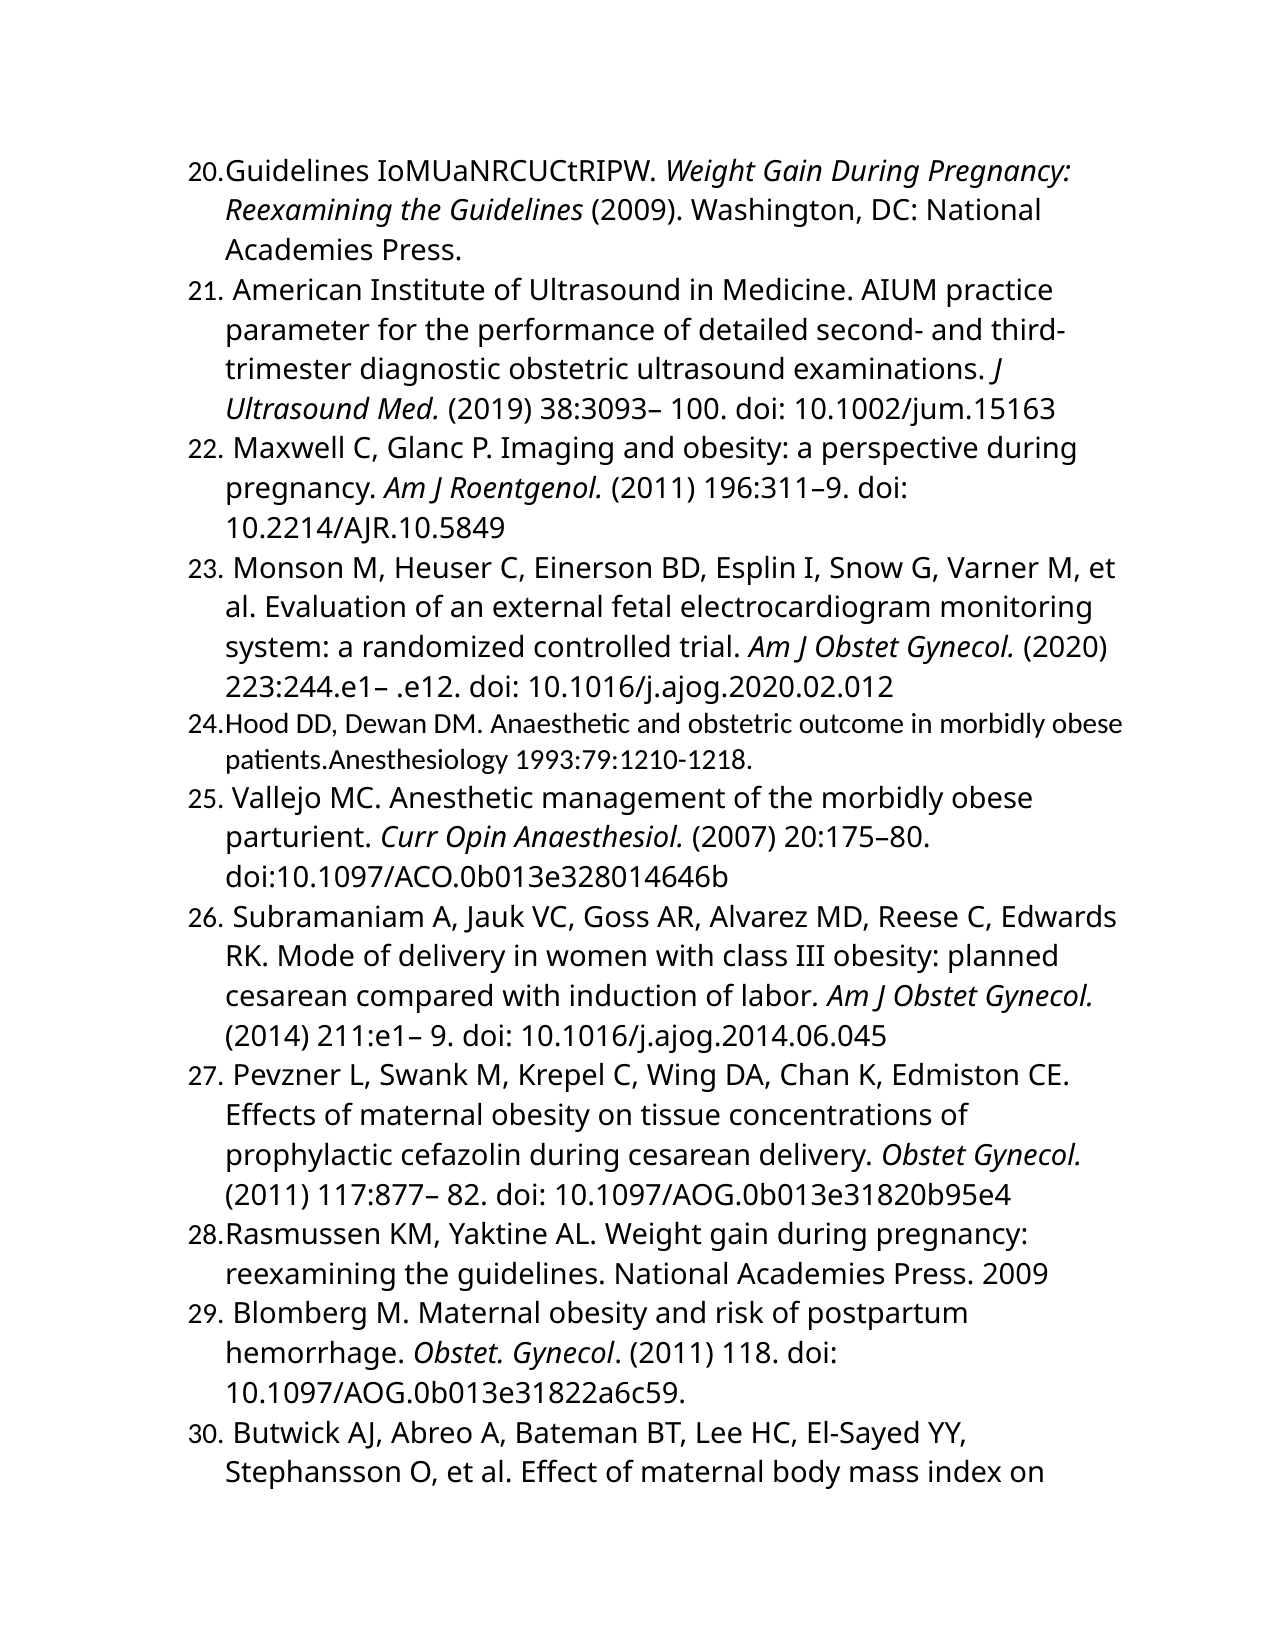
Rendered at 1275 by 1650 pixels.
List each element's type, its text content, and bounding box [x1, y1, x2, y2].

list Maxwell C, Glanc P. Imaging and obesity: a perspective during pregnancy. Am J Roentgenol. (2011) 196:311–9. doi: 10.2214/AJR.10.5849 [187, 428, 1125, 547]
list Blomberg M. Maternal obesity and risk of postpartum hemorrhage. Obstet. Gynecol. (2011) 118. doi: 10.1097/AOG.0b013e31822a6c59. [187, 1293, 1125, 1412]
list Vallejo MC. Anesthetic management of the morbidly obese parturient. Curr Opin Anaesthesiol. (2007) 20:175–80. doi:10.1097/ACO.0b013e328014646b [187, 777, 1125, 896]
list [187, 1412, 1125, 1491]
list American Institute of Ultrasound in Medicine. AIUM practice parameter for the performance of detailed second- and third-trimester diagnostic obstetric ultrasound examinations. J Ultrasound Med. (2019) 38:3093– 100. doi: 10.1002/jum.15163 [187, 269, 1125, 428]
list Hood DD, Dewan DM. Anaesthetic and obstetric outcome in morbidly obese patients.Anesthesiology 1993:79:1210-1218. [187, 706, 1125, 777]
list Monson M, Heuser C, Einerson BD, Esplin I, Snow G, Varner M, et al. Evaluation of an external fetal electrocardiogram monitoring system: a randomized controlled trial. Am J Obstet Gynecol. (2020) 223:244.e1– .e12. doi: 10.1016/j.ajog.2020.02.012 [187, 547, 1125, 706]
list Pevzner L, Swank M, Krepel C, Wing DA, Chan K, Edmiston CE. Effects of maternal obesity on tissue concentrations of prophylactic cefazolin during cesarean delivery. Obstet Gynecol. (2011) 117:877– 82. doi: 10.1097/AOG.0b013e31820b95e4 [187, 1055, 1125, 1213]
list Rasmussen KM, Yaktine AL. Weight gain during pregnancy: reexamining the guidelines. National Academies Press. 2009 [187, 1213, 1125, 1293]
list Guidelines IoMUaNRCUCtRIPW. Weight Gain During Pregnancy: Reexamining the Guidelines (2009). Washington, DC: National Academies Press. [187, 150, 1125, 269]
list Subramaniam A, Jauk VC, Goss AR, Alvarez MD, Reese C, Edwards RK. Mode of delivery in women with class III obesity: planned cesarean compared with induction of labor. Am J Obstet Gynecol. (2014) 211:e1– 9. doi: 10.1016/j.ajog.2014.06.045 [187, 896, 1125, 1055]
